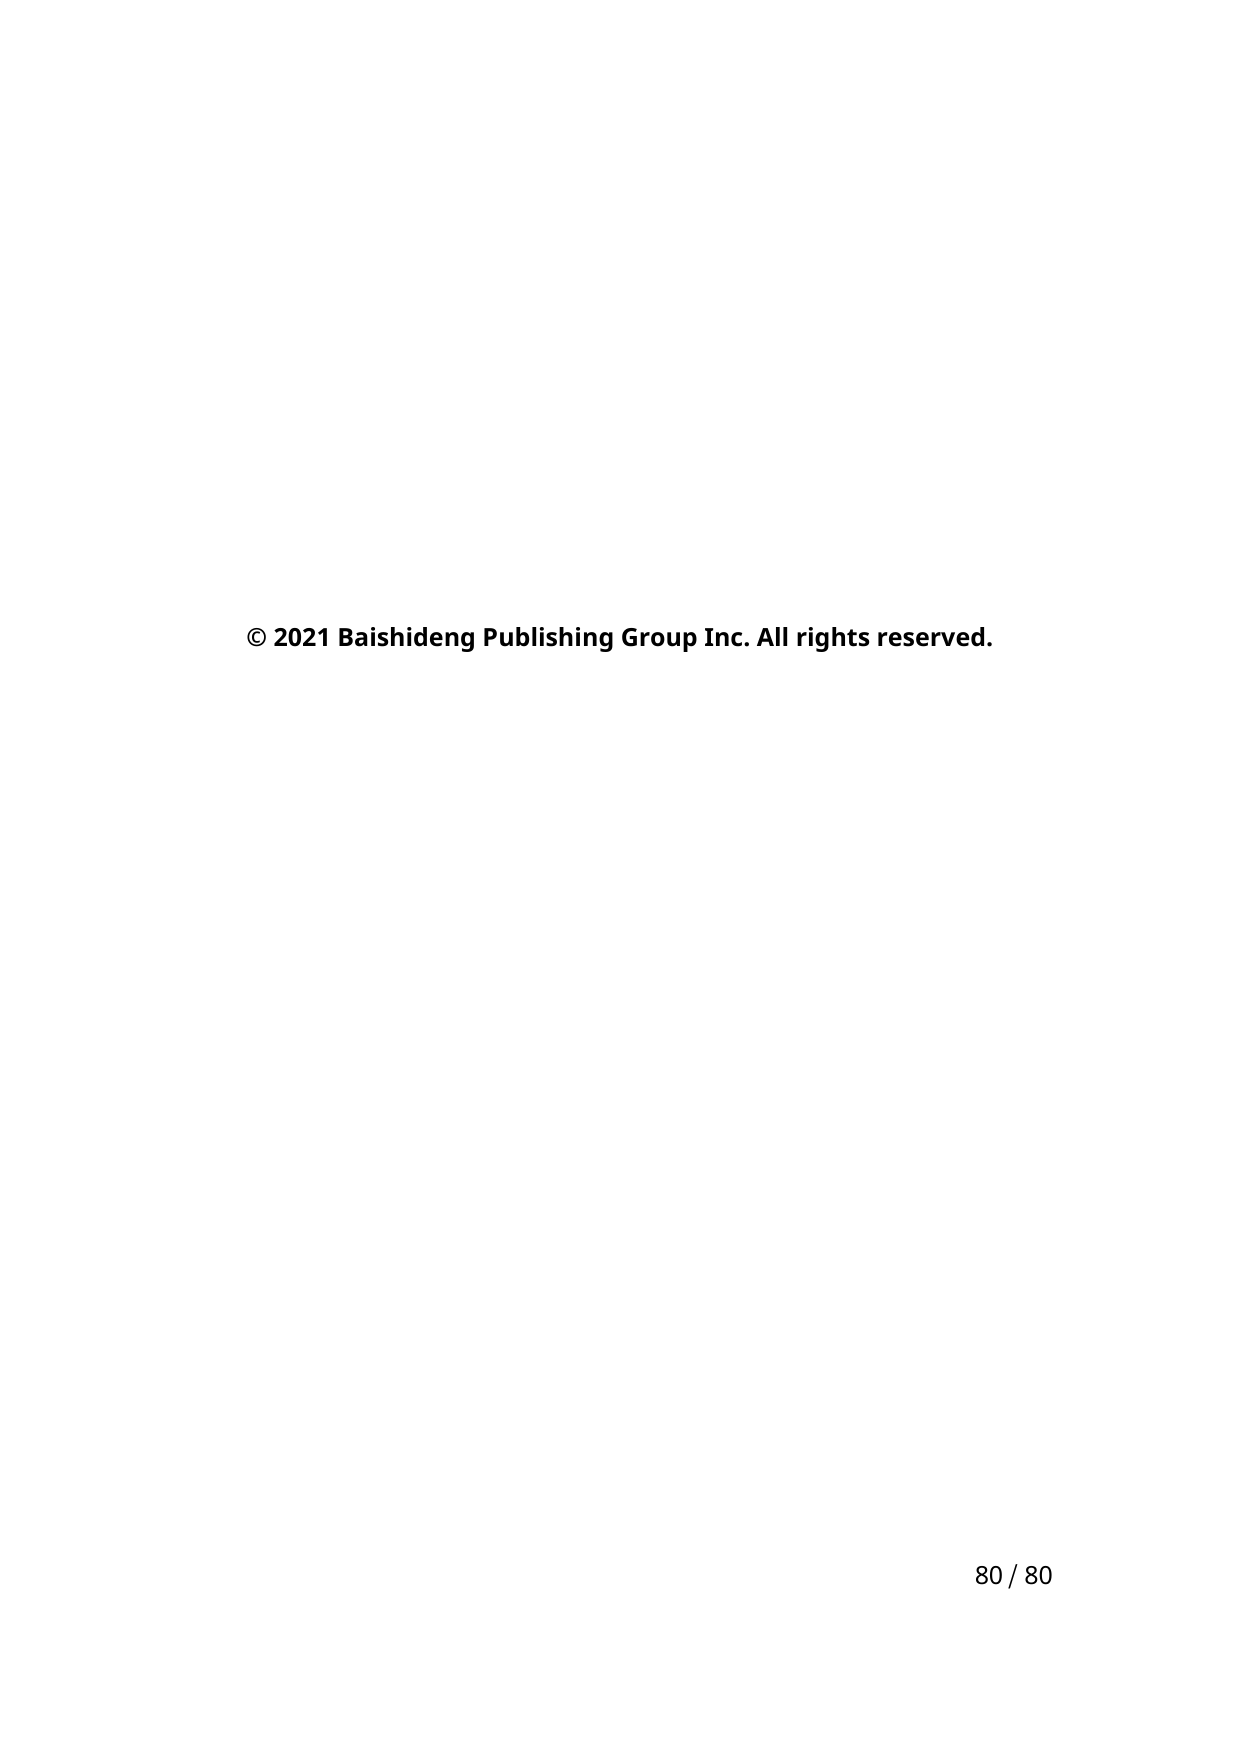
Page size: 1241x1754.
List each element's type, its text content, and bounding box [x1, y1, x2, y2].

text © 2021 Baishideng Publishing Group Inc. All rights reserved. [187, 602, 1053, 670]
